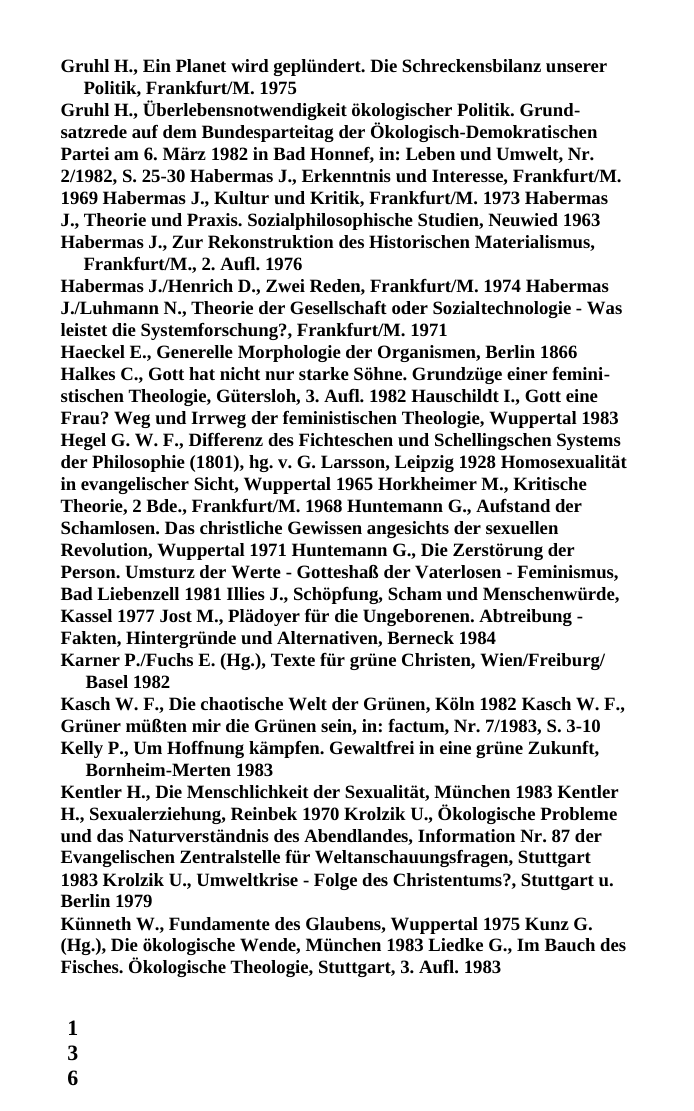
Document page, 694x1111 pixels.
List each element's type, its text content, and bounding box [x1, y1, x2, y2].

text Kentler H., Die Menschlichkeit der Sexualität, München 1983 Kentler H., Sexualerziehung, Reinbek 1970 Krolzik U., Ökologische Probleme und das Naturverständnis des Abendlandes, Information Nr. 87 der Evangelischen Zentralstelle für Weltanschauungsfragen, Stuttgart 1983 Krolzik U., Umweltkrise - Folge des Christentums?, Stuttgart u. Berlin 1979 [60, 781, 630, 912]
text Gruhl H., Überlebensnotwendigkeit ökologischer Politik. Grundsatzrede auf dem Bundesparteitag der Ökologisch-Demokratischen Partei am 6. März 1982 in Bad Honnef, in: Leben und Umwelt, Nr. 2/1982, S. 25-30 Habermas J., Erkenntnis und Interesse, Frankfurt/M. 1969 Habermas J., Kultur und Kritik, Frankfurt/M. 1973 Habermas J., Theorie und Praxis. Sozialphilosophische Studien, Neuwied 1963 [60, 99, 630, 231]
text Karner P./Fuchs E. (Hg.), Texte für grüne Christen, Wien/Freiburg/ Basel 1982 [60, 649, 630, 693]
text Habermas J., Zur Rekonstruktion des Historischen Materialismus, Frankfurt/M., 2. Aufl. 1976 [60, 231, 630, 275]
text Gruhl H., Ein Planet wird geplündert. Die Schreckensbilanz unserer Politik, Frankfurt/M. 1975 [60, 55, 630, 99]
text Künneth W., Fundamente des Glaubens, Wuppertal 1975 Kunz G. (Hg.), Die ökologische Wende, München 1983 Liedke G., Im Bauch des Fisches. Ökologische Theologie, Stuttgart, 3. Aufl. 1983 [60, 912, 630, 978]
text Habermas J./Henrich D., Zwei Reden, Frankfurt/M. 1974 Habermas J./Luhmann N., Theorie der Gesellschaft oder Sozialtechnologie - Was leistet die Systemforschung?, Frankfurt/M. 1971 [60, 275, 630, 341]
text Kasch W. F., Die chaotische Welt der Grünen, Köln 1982 Kasch W. F., Grüner müßten mir die Grünen sein, in: factum, Nr. 7/1983, S. 3-10 [60, 693, 630, 737]
text Kelly P., Um Hoffnung kämpfen. Gewaltfrei in eine grüne Zukunft, Bornheim-Merten 1983 [60, 737, 630, 781]
text Haeckel E., Generelle Morphologie der Organismen, Berlin 1866 Halkes C., Gott hat nicht nur starke Söhne. Grundzüge einer feministischen Theologie, Gütersloh, 3. Aufl. 1982 Hauschildt I., Gott eine Frau? Weg und Irrweg der feministischen Theologie, Wuppertal 1983 [60, 341, 630, 429]
text Hegel G. W. F., Differenz des Fichteschen und Schellingschen Systems der Philosophie (1801), hg. v. G. Larsson, Leipzig 1928 Homosexualität in evangelischer Sicht, Wuppertal 1965 Horkheimer M., Kritische Theorie, 2 Bde., Frankfurt/M. 1968 Huntemann G., Aufstand der Schamlosen. Das christliche Gewissen angesichts der sexuellen Revolution, Wuppertal 1971 Huntemann G., Die Zerstörung der Person. Umsturz der Werte - Gotteshaß der Vaterlosen - Feminismus, Bad Liebenzell 1981 Illies J., Schöpfung, Scham und Menschenwürde, Kassel 1977 Jost M., Plädoyer für die Ungeborenen. Abtreibung - Fakten, Hintergründe und Alternativen, Berneck 1984 [60, 429, 630, 649]
